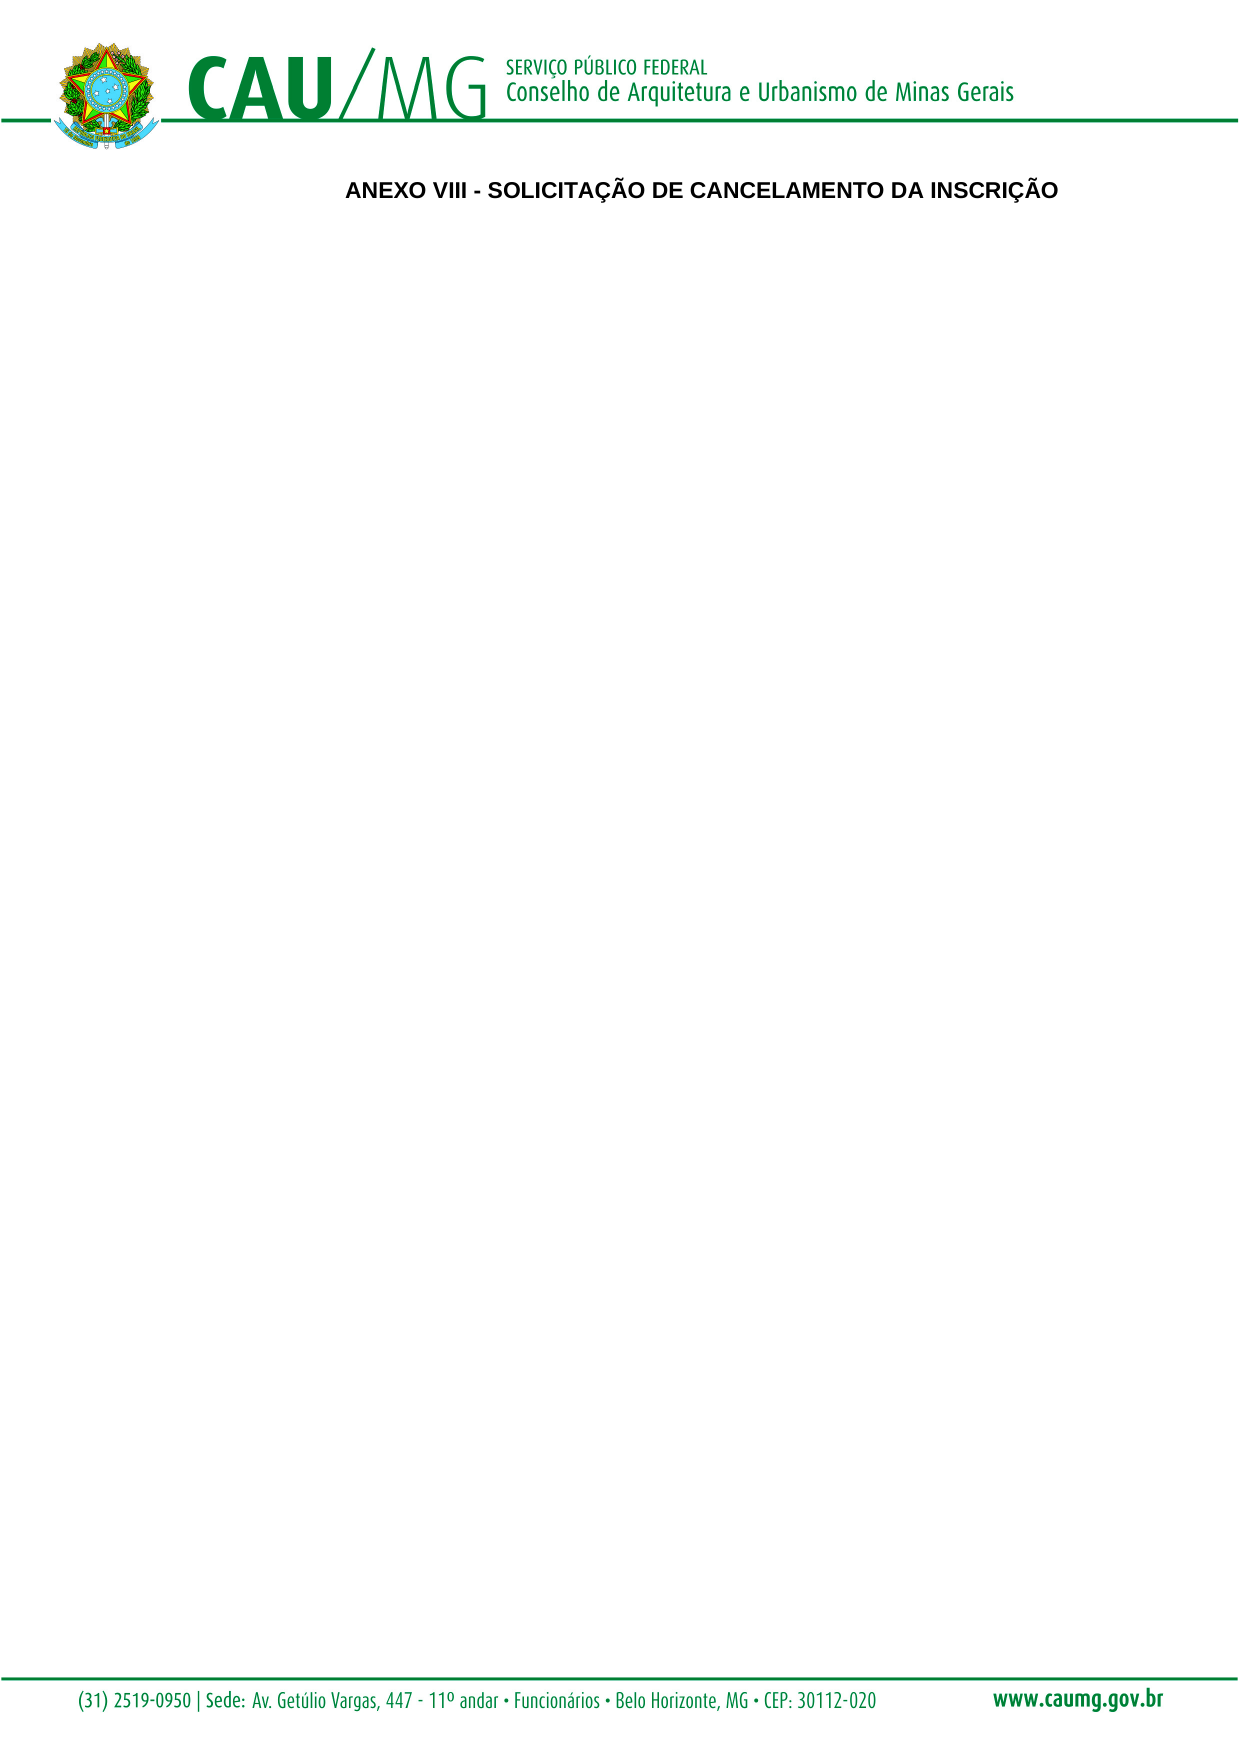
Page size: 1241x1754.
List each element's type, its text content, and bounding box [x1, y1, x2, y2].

picture [0, 13, 1238, 158]
picture [0, 1665, 1236, 1750]
text ANEXO VIII - SOLICITAÇÃO DE CANCELAMENTO DA INSCRIÇÃO [270, 177, 1134, 204]
